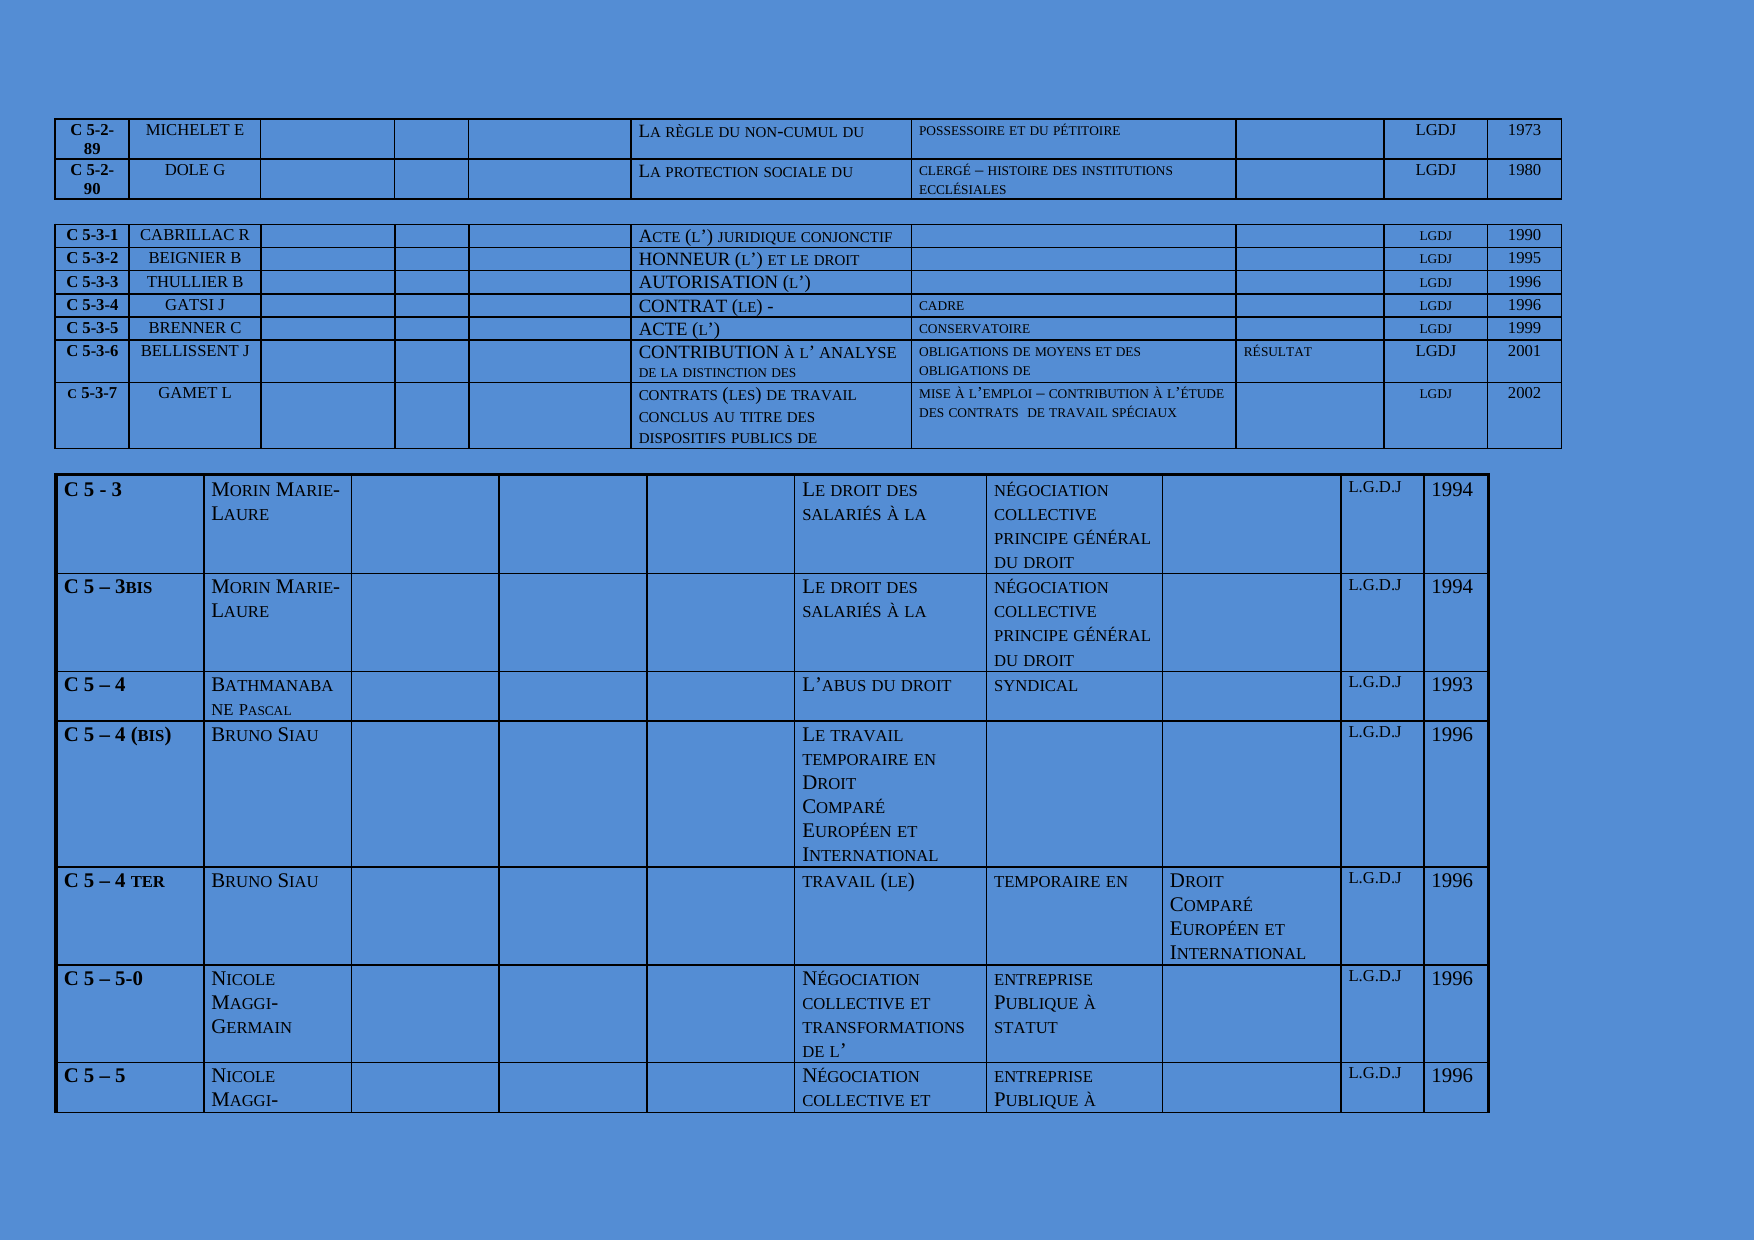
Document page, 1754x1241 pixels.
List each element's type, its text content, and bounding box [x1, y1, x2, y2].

table_header CABRILLAC R [130, 225, 260, 247]
table_cell 1996 [1425, 1063, 1487, 1111]
table_cell [1163, 722, 1340, 866]
table_cell [352, 966, 498, 1062]
table_cell lgdj [1385, 248, 1487, 270]
table_cell [1237, 295, 1383, 316]
table_header [648, 476, 794, 573]
table_cell [648, 868, 794, 964]
table_cell lgdj [1385, 271, 1487, 293]
table_cell C 5 – 4 [58, 672, 203, 720]
table_cell Droit Comparé Européen et International [1163, 868, 1340, 964]
table_cell lgdj [1385, 295, 1487, 316]
table_cell [352, 1063, 498, 1111]
table_header C 5 - 3 [58, 476, 203, 573]
table_header [912, 225, 1235, 247]
table_cell [352, 672, 498, 720]
table_cell ACTE (l’) [632, 318, 911, 339]
table_cell [500, 1063, 646, 1111]
table_cell [1237, 160, 1383, 198]
table_cell [470, 318, 630, 339]
table_cell [262, 341, 394, 381]
table_cell [352, 868, 498, 964]
table_cell C 5 – 5 [58, 1063, 203, 1111]
table_cell michelet e [130, 120, 260, 158]
table_cell THULLIER B [130, 271, 260, 293]
table_cell [470, 295, 630, 316]
table_cell LGDJ [1385, 341, 1487, 381]
table_cell [1237, 271, 1383, 293]
table_cell [262, 318, 394, 339]
table_cell Le droit des salariés à la [795, 574, 986, 671]
table_header Acte (l’) juridique conjonctif [632, 225, 911, 247]
table_cell 1994 [1425, 574, 1487, 671]
table_cell L.G.D.J [1342, 722, 1423, 866]
table_cell 1995 [1488, 248, 1561, 270]
table_cell C 5-3-4 [56, 295, 128, 316]
table_cell [396, 383, 468, 448]
table_header [262, 225, 394, 247]
table_cell syndical [987, 672, 1162, 720]
table_cell 1996 [1488, 295, 1561, 316]
table_cell [261, 160, 394, 198]
table_cell entreprise Publique à statut [987, 966, 1162, 1062]
table_cell [470, 341, 630, 381]
table_cell CONTRIBUTION à l’ ANALYSE de la distinction des [632, 341, 911, 381]
table_cell Bruno Siau [205, 868, 351, 964]
table_cell [470, 271, 630, 293]
table_cell C 5-2-90 [56, 160, 128, 198]
table_cell LGDJ [1385, 120, 1487, 158]
table_cell [500, 966, 646, 1062]
table_header 1990 [1488, 225, 1561, 247]
table_cell mise à l’emploi – contribution à l’étude des contrats de travail spéciaux [912, 383, 1235, 448]
table_cell [1237, 383, 1383, 448]
table_cell La règle du non-cumul du [632, 120, 911, 158]
table_cell [500, 868, 646, 964]
table_cell [912, 271, 1235, 293]
table_header [500, 476, 646, 573]
table_cell L.G.D.J [1342, 574, 1423, 671]
table_cell [261, 120, 394, 158]
table_cell [396, 295, 468, 316]
table_cell GATSI J [130, 295, 260, 316]
table_cell L’abus du droit [795, 672, 986, 720]
table_cell 1996 [1425, 966, 1487, 1062]
table_cell CONTRAT (le) - [632, 295, 911, 316]
table_cell C 5-3-6 [56, 341, 128, 381]
table_cell Bruno Siau [205, 722, 351, 866]
table_cell c 5-3-7 [56, 383, 128, 448]
table_cell [396, 318, 468, 339]
table_cell [469, 120, 630, 158]
table_cell C 5 – 4 (bis) [58, 722, 203, 866]
table_cell [648, 722, 794, 866]
table_cell Morin Marie-Laure [205, 574, 351, 671]
table_cell C 5 – 3bis [58, 574, 203, 671]
table_cell 1996 [1488, 271, 1561, 293]
table_cell 2001 [1488, 341, 1561, 381]
table_cell temporaire en [987, 868, 1162, 964]
table_header négociation collective principe général du droit [987, 476, 1162, 573]
table_cell [648, 966, 794, 1062]
table_header L.G.D.J [1342, 476, 1423, 573]
table_cell L.G.D.J [1342, 868, 1423, 964]
table_cell Bathmanabane Pascal [205, 672, 351, 720]
table_cell lgdj [1385, 383, 1487, 448]
table_cell résultat [1237, 341, 1383, 381]
table_cell L.G.D.J [1342, 966, 1423, 1062]
table_cell [262, 383, 394, 448]
table_cell C 5 – 5-0 [58, 966, 203, 1062]
table_cell C 5 – 4 ter [58, 868, 203, 964]
table_cell [500, 574, 646, 671]
table_cell C 5-2-89 [56, 120, 128, 158]
table_cell obligations de moyens et des obligations de [912, 341, 1235, 381]
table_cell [205, 1063, 351, 1111]
table_cell [470, 383, 630, 448]
table_cell [912, 248, 1235, 270]
table_cell [500, 672, 646, 720]
table_cell [1163, 966, 1340, 1062]
table_cell [352, 574, 498, 671]
table_header [470, 225, 630, 247]
table_cell [987, 722, 1162, 866]
table_cell BRENNER C [130, 318, 260, 339]
table_cell [469, 160, 630, 198]
table_cell BEIGNIER B [130, 248, 260, 270]
table_cell 1996 [1425, 868, 1487, 964]
table_cell [1163, 574, 1340, 671]
table_cell gamet l [130, 383, 260, 448]
table_cell [395, 160, 468, 198]
table_cell dole g [130, 160, 260, 198]
table_cell L.G.D.J [1342, 672, 1423, 720]
table_cell possessoire et du pétitoire [912, 120, 1235, 158]
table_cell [795, 966, 986, 1062]
table_cell 1973 [1488, 120, 1561, 158]
table_cell La protection sociale du [632, 160, 911, 198]
table_cell C 5-3-2 [56, 248, 128, 270]
table_cell [396, 248, 468, 270]
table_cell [987, 1063, 1162, 1111]
table_cell [1163, 1063, 1340, 1111]
table_cell [1237, 318, 1383, 339]
table_cell [470, 248, 630, 270]
table_cell C 5-3-3 [56, 271, 128, 293]
table_cell 2002 [1488, 383, 1561, 448]
table_cell travail (le) [795, 868, 986, 964]
table_cell [396, 271, 468, 293]
table_cell clergé – histoire des institutions ecclésiales [912, 160, 1235, 198]
table_cell [262, 248, 394, 270]
table_header 1994 [1425, 476, 1487, 573]
table_header [352, 476, 498, 573]
table_cell [262, 271, 394, 293]
table_cell [500, 722, 646, 866]
table_cell [1237, 120, 1383, 158]
table_cell [648, 574, 794, 671]
table_cell BELLISSENT J [130, 341, 260, 381]
table_cell négociation collective principe général du droit [987, 574, 1162, 671]
table_cell [262, 295, 394, 316]
table_header Le droit des salariés à la [795, 476, 986, 573]
table_cell 1999 [1488, 318, 1561, 339]
table_header C 5-3-1 [56, 225, 128, 247]
table_cell contrats (les) de travail conclus au titre des dispositifs publics de [632, 383, 911, 448]
table_cell LGDJ [1385, 160, 1487, 198]
table_cell 1996 [1425, 722, 1487, 866]
table_header [1237, 225, 1383, 247]
table_cell lgdj [1385, 318, 1487, 339]
table_cell [1237, 248, 1383, 270]
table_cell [795, 1063, 986, 1111]
table_cell [396, 341, 468, 381]
table_cell 1993 [1425, 672, 1487, 720]
table_cell HONNEUR (l’) et le droit [632, 248, 911, 270]
table_header [396, 225, 468, 247]
table_cell [352, 722, 498, 866]
table_cell conservatoire [912, 318, 1235, 339]
table_cell cadre [912, 295, 1235, 316]
table_cell Nicole Maggi-Germain [205, 966, 351, 1062]
table_header Morin Marie-Laure [205, 476, 351, 573]
table_cell C 5-3-5 [56, 318, 128, 339]
table_header [1163, 476, 1340, 573]
table_cell [395, 120, 468, 158]
table_cell 1980 [1488, 160, 1561, 198]
table_header lgdj [1385, 225, 1487, 247]
table_cell [648, 672, 794, 720]
table_cell AUTORISATION (l’) [632, 271, 911, 293]
table_cell [648, 1063, 794, 1111]
table_cell Le travail temporaire en Droit Comparé Européen et International [795, 722, 986, 866]
table_cell L.G.D.J [1342, 1063, 1423, 1111]
